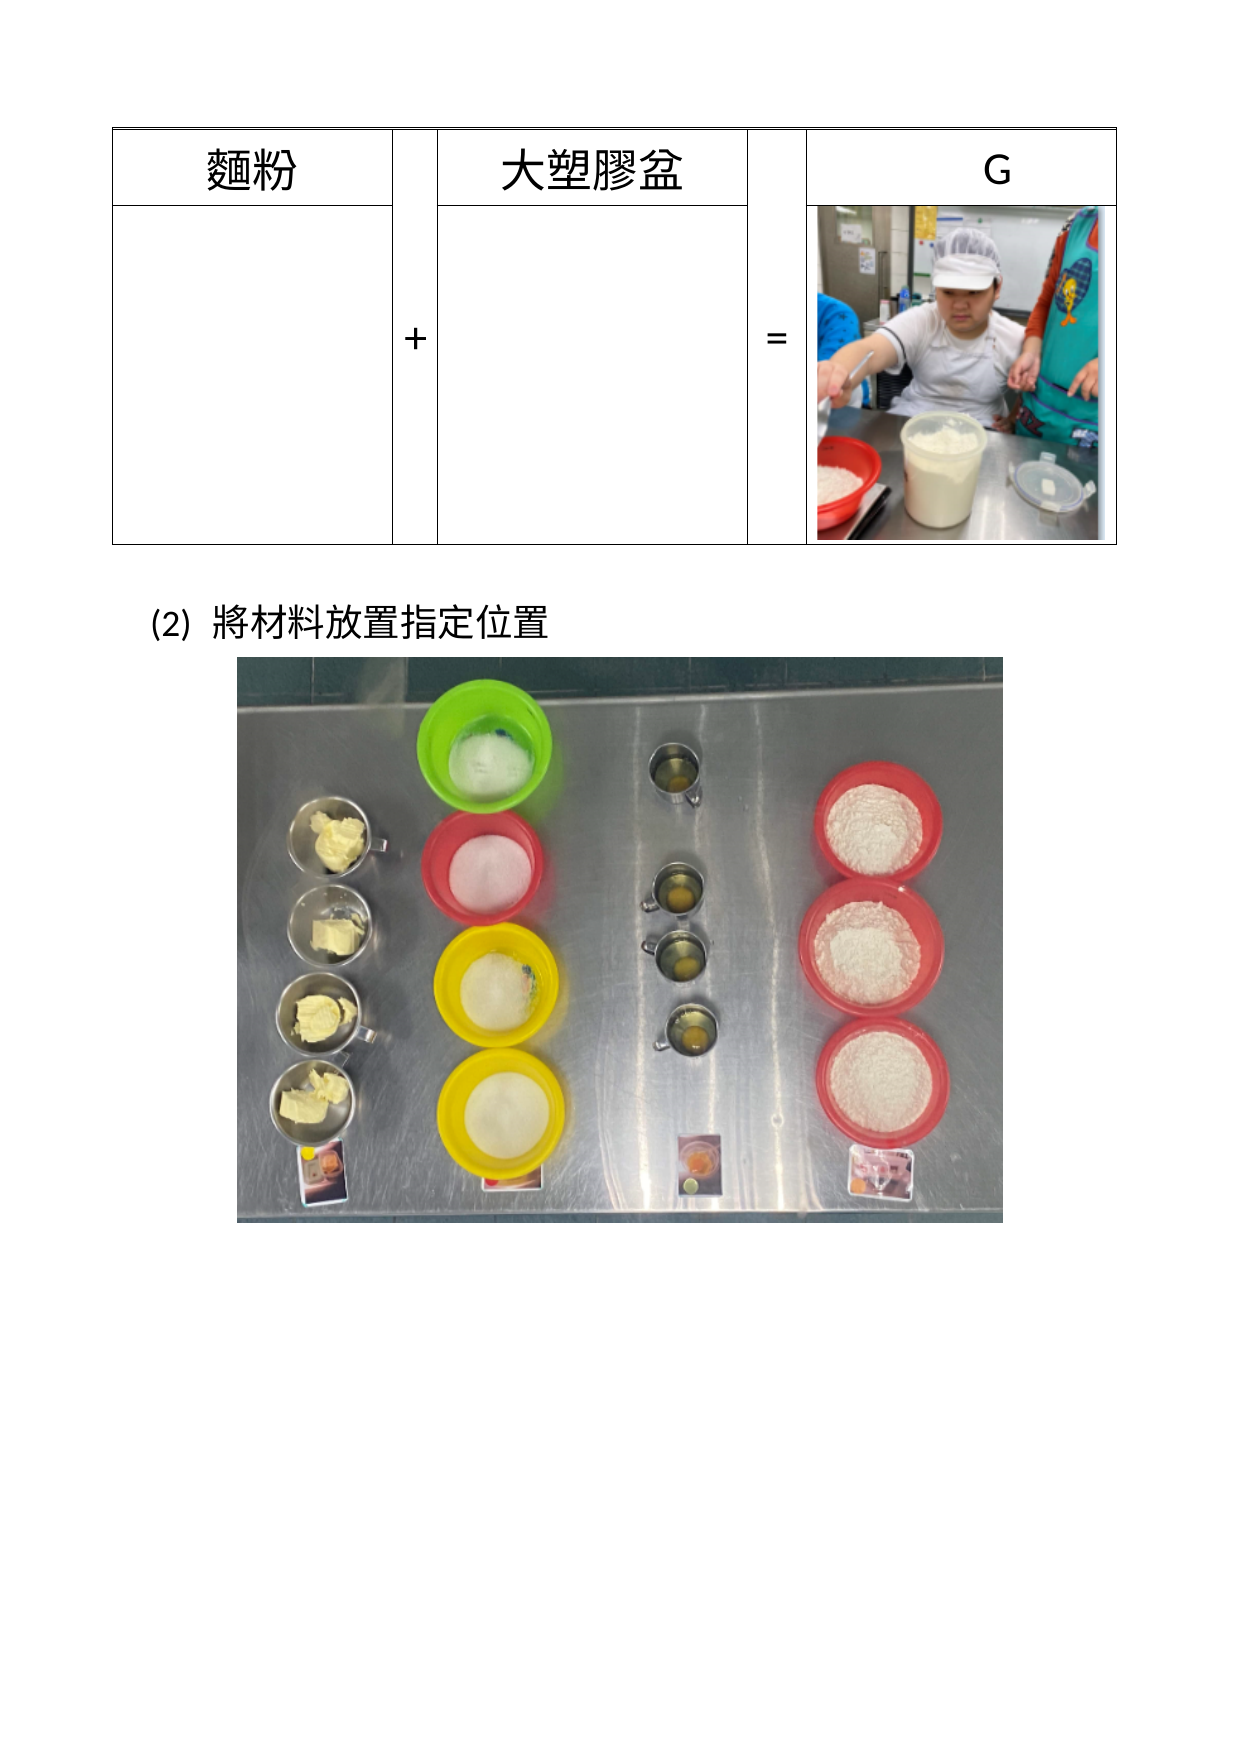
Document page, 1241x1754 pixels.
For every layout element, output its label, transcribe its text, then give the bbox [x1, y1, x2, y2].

table_cell [113, 206, 392, 544]
table_cell [438, 206, 747, 544]
table_cell 麵粉 [113, 130, 392, 205]
table_cell 大塑膠盆 [438, 130, 747, 205]
picture [237, 657, 1003, 1223]
picture [817, 206, 1105, 540]
list 將材料放置指定位置 [150, 582, 1128, 657]
table_cell G [807, 130, 1116, 205]
table_cell = [748, 130, 806, 544]
table_cell [807, 206, 1116, 544]
table_cell + [393, 130, 437, 544]
